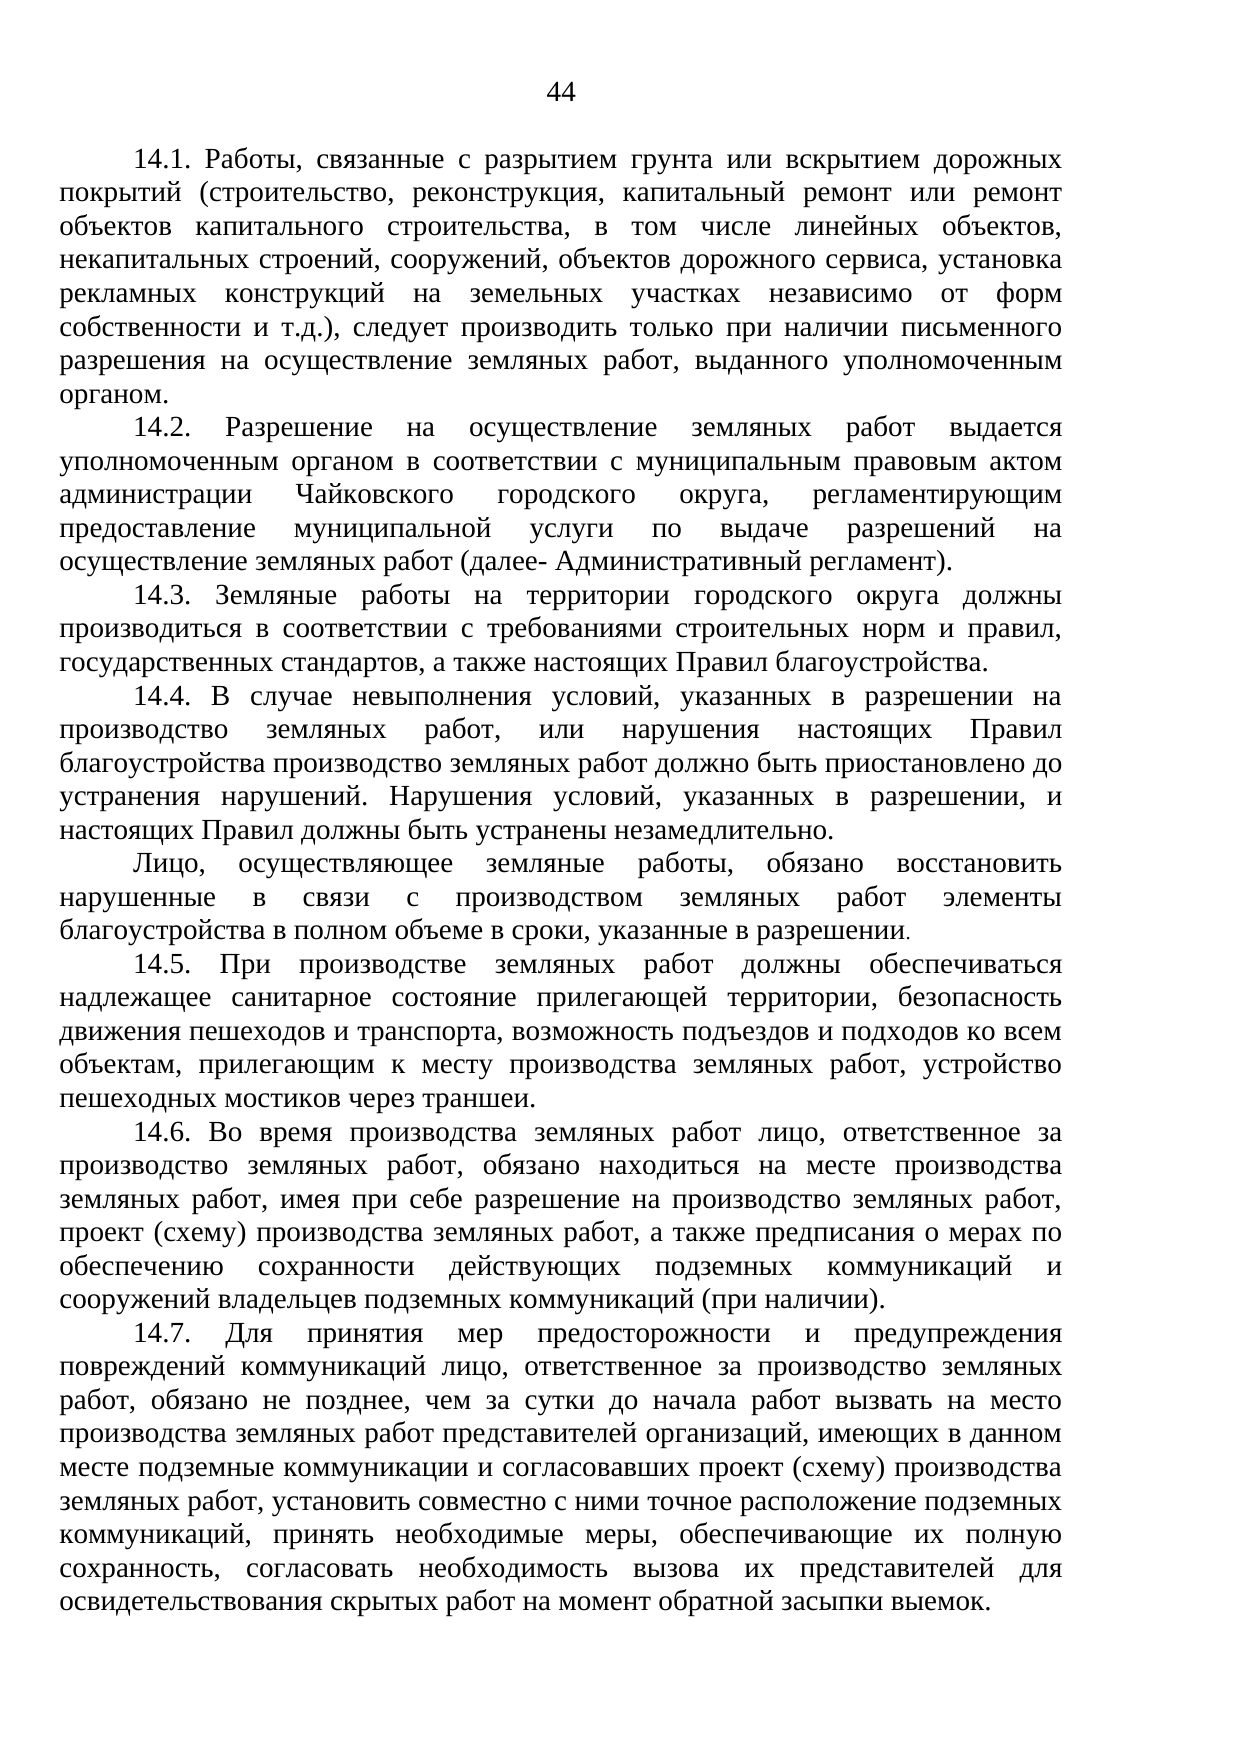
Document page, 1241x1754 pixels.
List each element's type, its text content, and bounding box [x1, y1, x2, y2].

text 14.3. Земляные работы на территории городского округа должны производиться в соответствии с требованиями строительных норм и правил, государственных стандартов, а также настоящих Правил благоустройства. [59, 577, 1063, 678]
text 14.4. В случае невыполнения условий, указанных в разрешении на производство земляных работ, или нарушения настоящих Правил благоустройства производство земляных работ должно быть приостановлено до устранения нарушений. Нарушения условий, указанных в разрешении, и настоящих Правил должны быть устранены незамедлительно. [59, 678, 1063, 845]
text 14.2. Разрешение на осуществление земляных работ выдается уполномоченным органом в соответствии с муниципальным правовым актом администрации Чайковского городского округа, регламентирующим предоставление муниципальной услуги по выдаче разрешений на осуществление земляных работ (далее- Административный регламент). [59, 409, 1063, 577]
text 14.7. Для принятия мер предосторожности и предупреждения повреждений коммуникаций лицо, ответственное за производство земляных работ, обязано не позднее, чем за сутки до начала работ вызвать на место производства земляных работ представителей организаций, имеющих в данном месте подземные коммуникации и согласовавших проект (схему) производства земляных работ, установить совместно с ними точное расположение подземных коммуникаций, принять необходимые меры, обеспечивающие их полную сохранность, согласовать необходимость вызова их представителей для освидетельствования скрытых работ на момент обратной засыпки выемок. [59, 1315, 1063, 1617]
text 14.6. Во время производства земляных работ лицо, ответственное за производство земляных работ, обязано находиться на месте производства земляных работ, имея при себе разрешение на производство земляных работ, проект (схему) производства земляных работ, а также предписания о мерах по обеспечению сохранности действующих подземных коммуникаций и сооружений владельцев подземных коммуникаций (при наличии). [59, 1114, 1063, 1315]
text 14.5. При производстве земляных работ должны обеспечиваться надлежащее санитарное состояние прилегающей территории, безопасность движения пешеходов и транспорта, возможность подъездов и подходов ко всем объектам, прилегающим к месту производства земляных работ, устройство пешеходных мостиков через траншеи. [59, 946, 1063, 1114]
text Лицо, осуществляющее земляные работы, обязано восстановить нарушенные в связи с производством земляных работ элементы благоустройства в полном объеме в сроки, указанные в разрешении. [59, 845, 1063, 946]
text 14.1. Работы, связанные с разрытием грунта или вскрытием дорожных покрытий (строительство, реконструкция, капитальный ремонт или ремонт объектов капитального строительства, в том числе линейных объектов, некапитальных строений, сооружений, объектов дорожного сервиса, установка рекламных конструкций на земельных участках независимо от форм собственности и т.д.), следует производить только при наличии письменного разрешения на осуществление земляных работ, выданного уполномоченным органом. [59, 141, 1063, 409]
